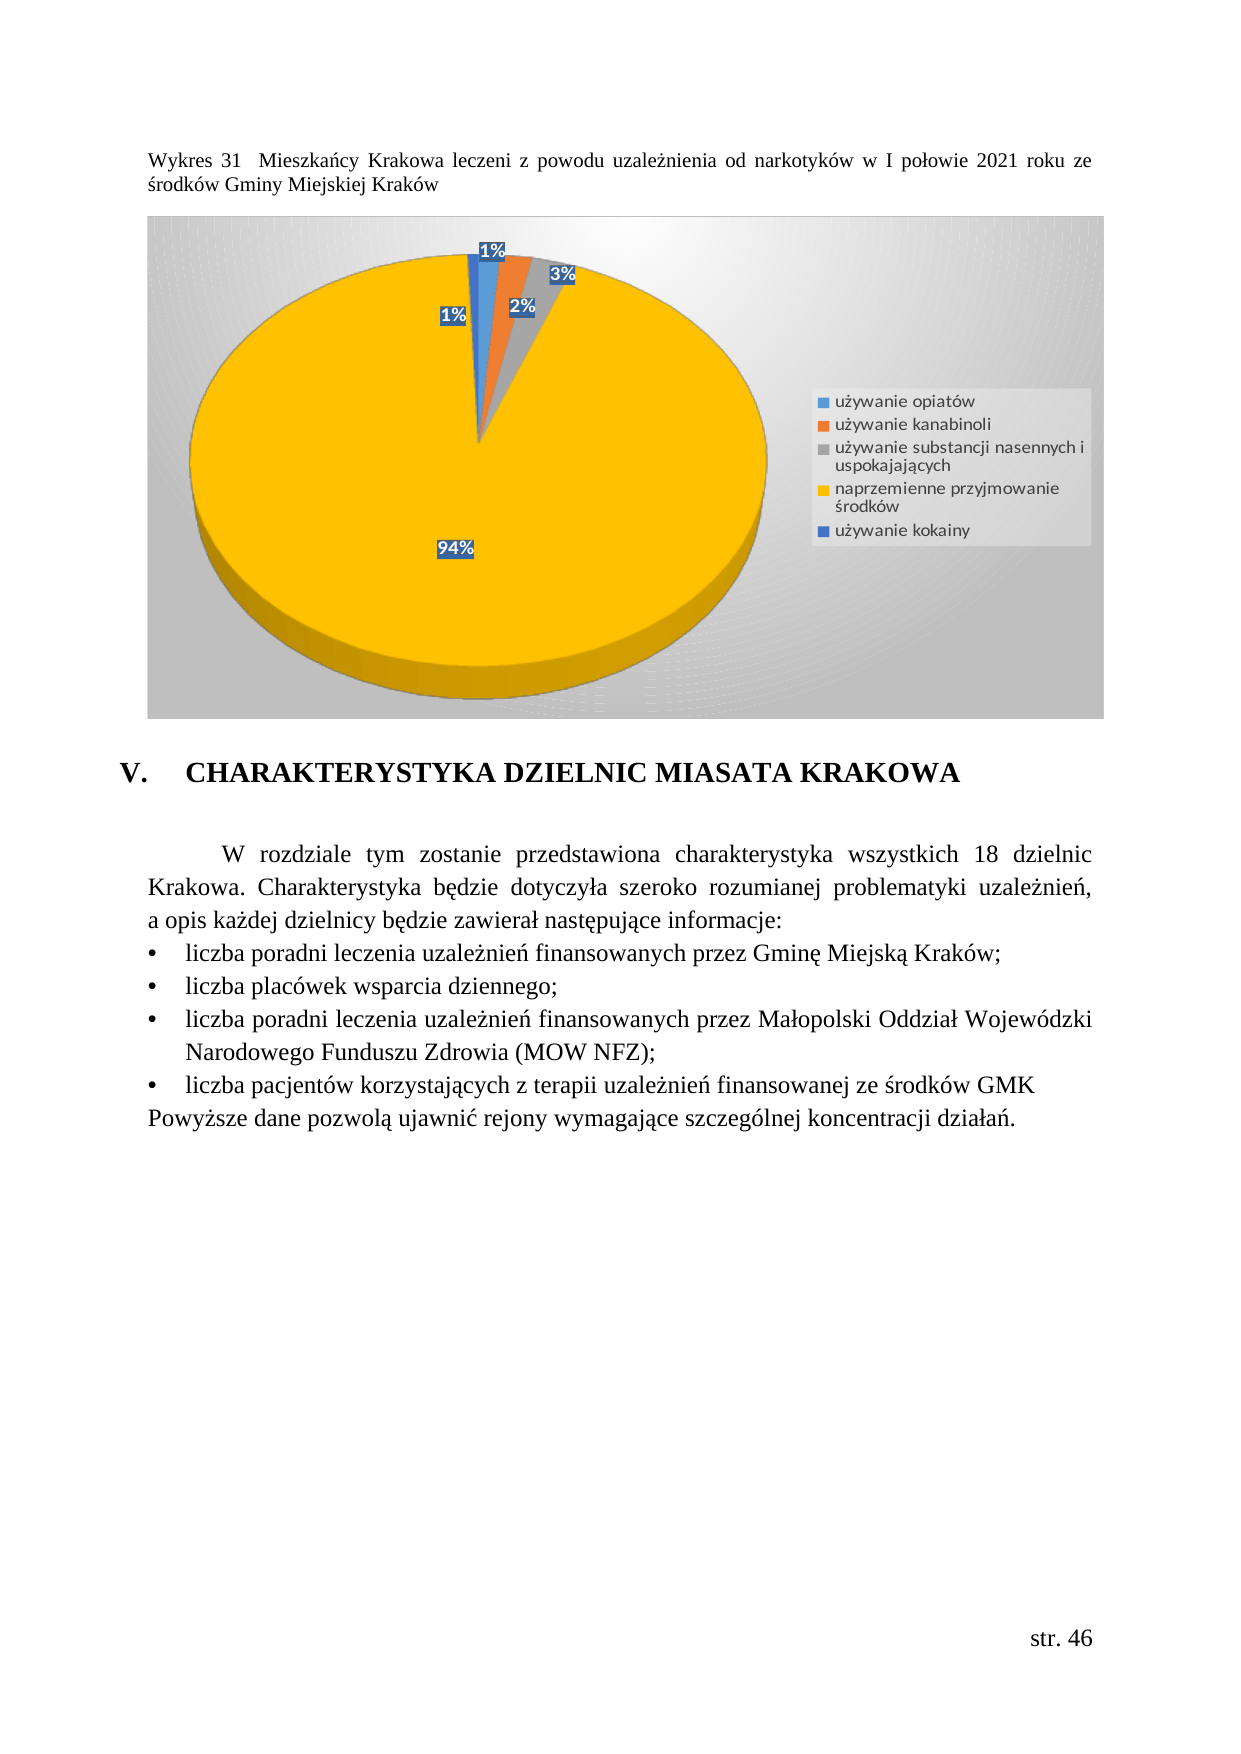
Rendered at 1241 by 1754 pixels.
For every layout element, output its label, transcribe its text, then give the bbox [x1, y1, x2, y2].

text W rozdziale tym zostanie przedstawiona charakterystyka wszystkich 18 dzielnic Krakowa. Charakterystyka będzie dotyczyła szeroko rozumianej problematyki uzależnień, a opis każdej dzielnicy będzie zawierał następujące informacje: [148, 839, 1093, 933]
list liczba poradni leczenia uzależnień finansowanych przez Gminę Miejską Kraków; [148, 938, 1093, 967]
text Wykres 31 Mieszkańcy Krakowa leczeni z powodu uzależnienia od narkotyków w I połowie 2021 roku ze środków Gminy Miejskiej Kraków [148, 148, 1093, 196]
list liczba poradni leczenia uzależnień finansowanych przez Małopolski Oddział Wojewódzki Narodowego Funduszu Zdrowia (MOW NFZ); [148, 1004, 1093, 1066]
text Powyższe dane pozwolą ujawnić rejony wymagające szczególnej koncentracji działań. [148, 1103, 1093, 1132]
list liczba pacjentów korzystających z terapii uzależnień finansowanej ze środków GMK [148, 1070, 1093, 1099]
subtitle CHARAKTERYSTYKA DZIELNIC MIASATA KRAKOWA [148, 755, 1093, 789]
list liczba placówek wsparcia dziennego; [148, 971, 1093, 1000]
